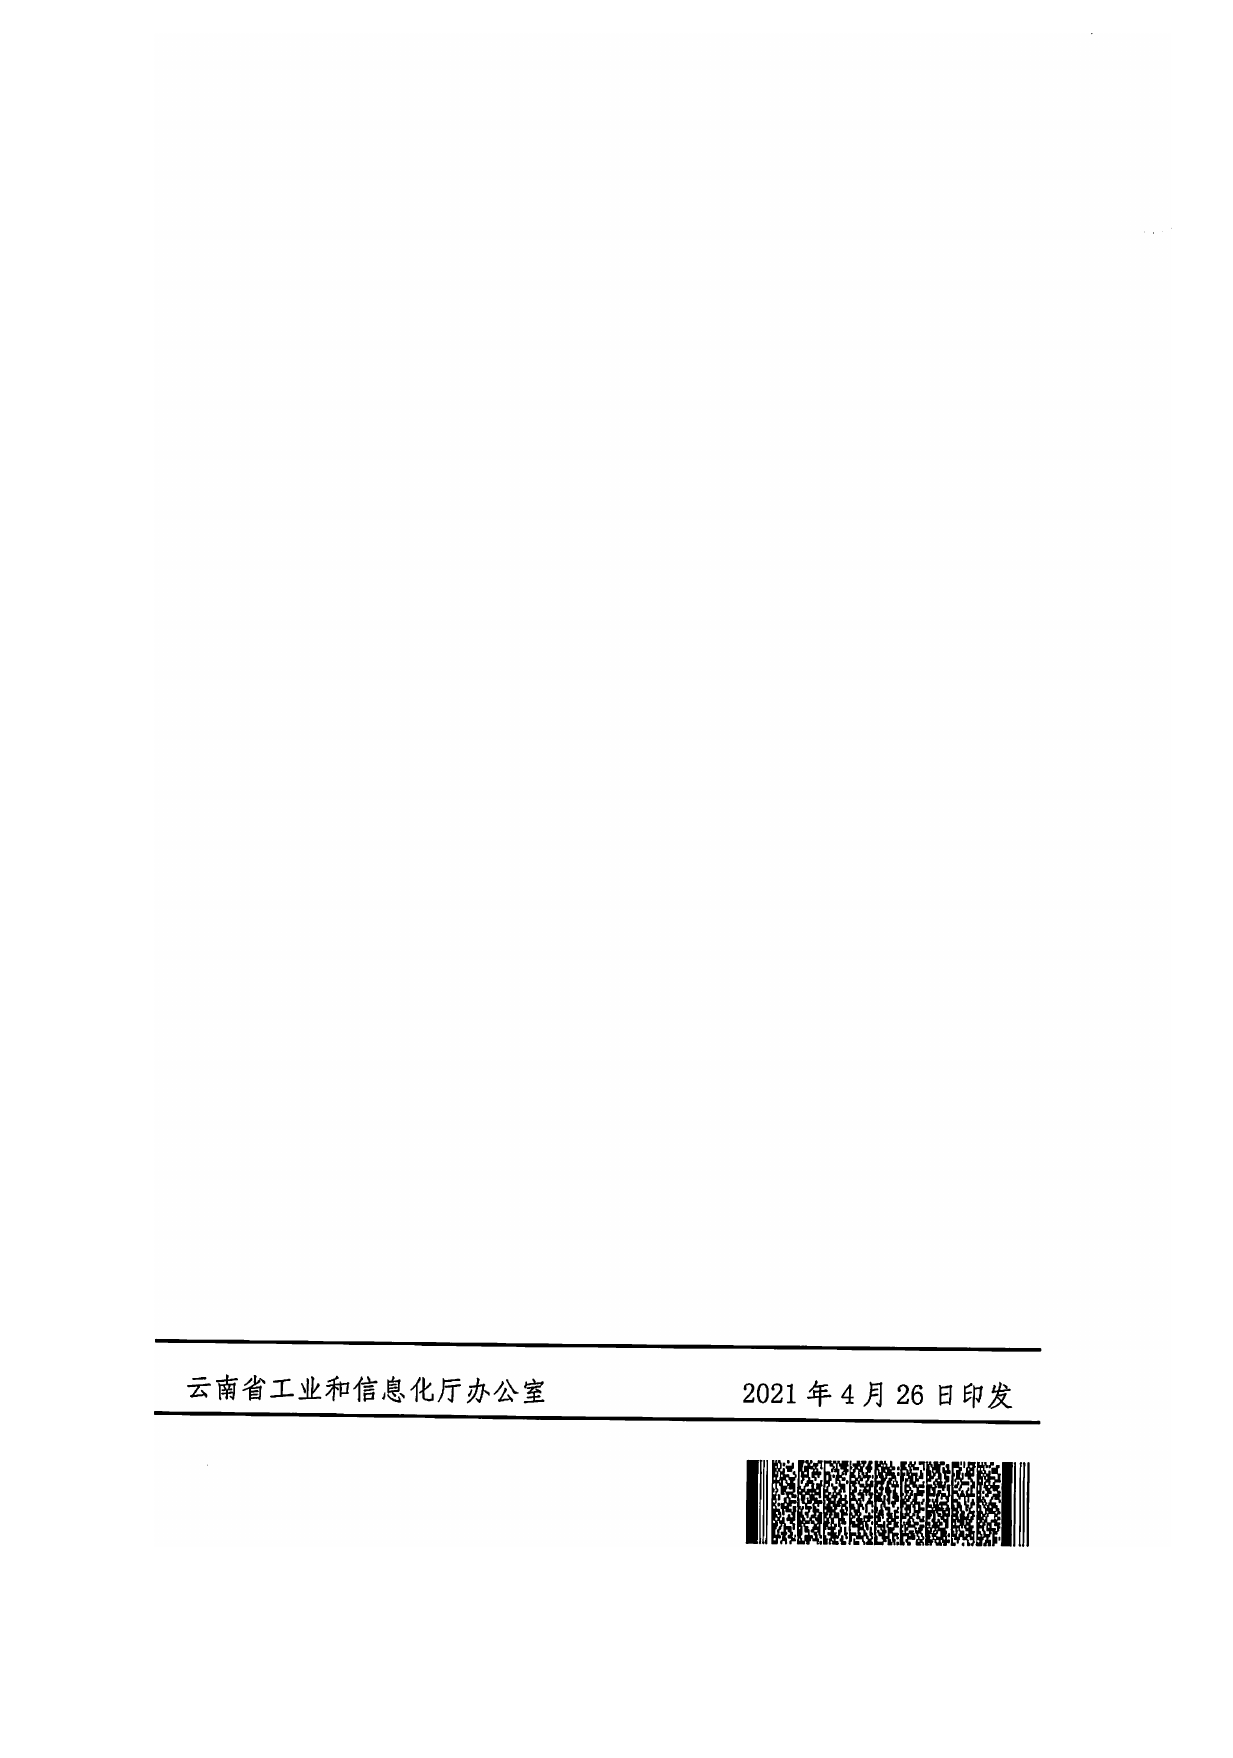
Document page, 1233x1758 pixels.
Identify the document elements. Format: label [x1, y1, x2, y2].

picture [154, 33, 1172, 1547]
